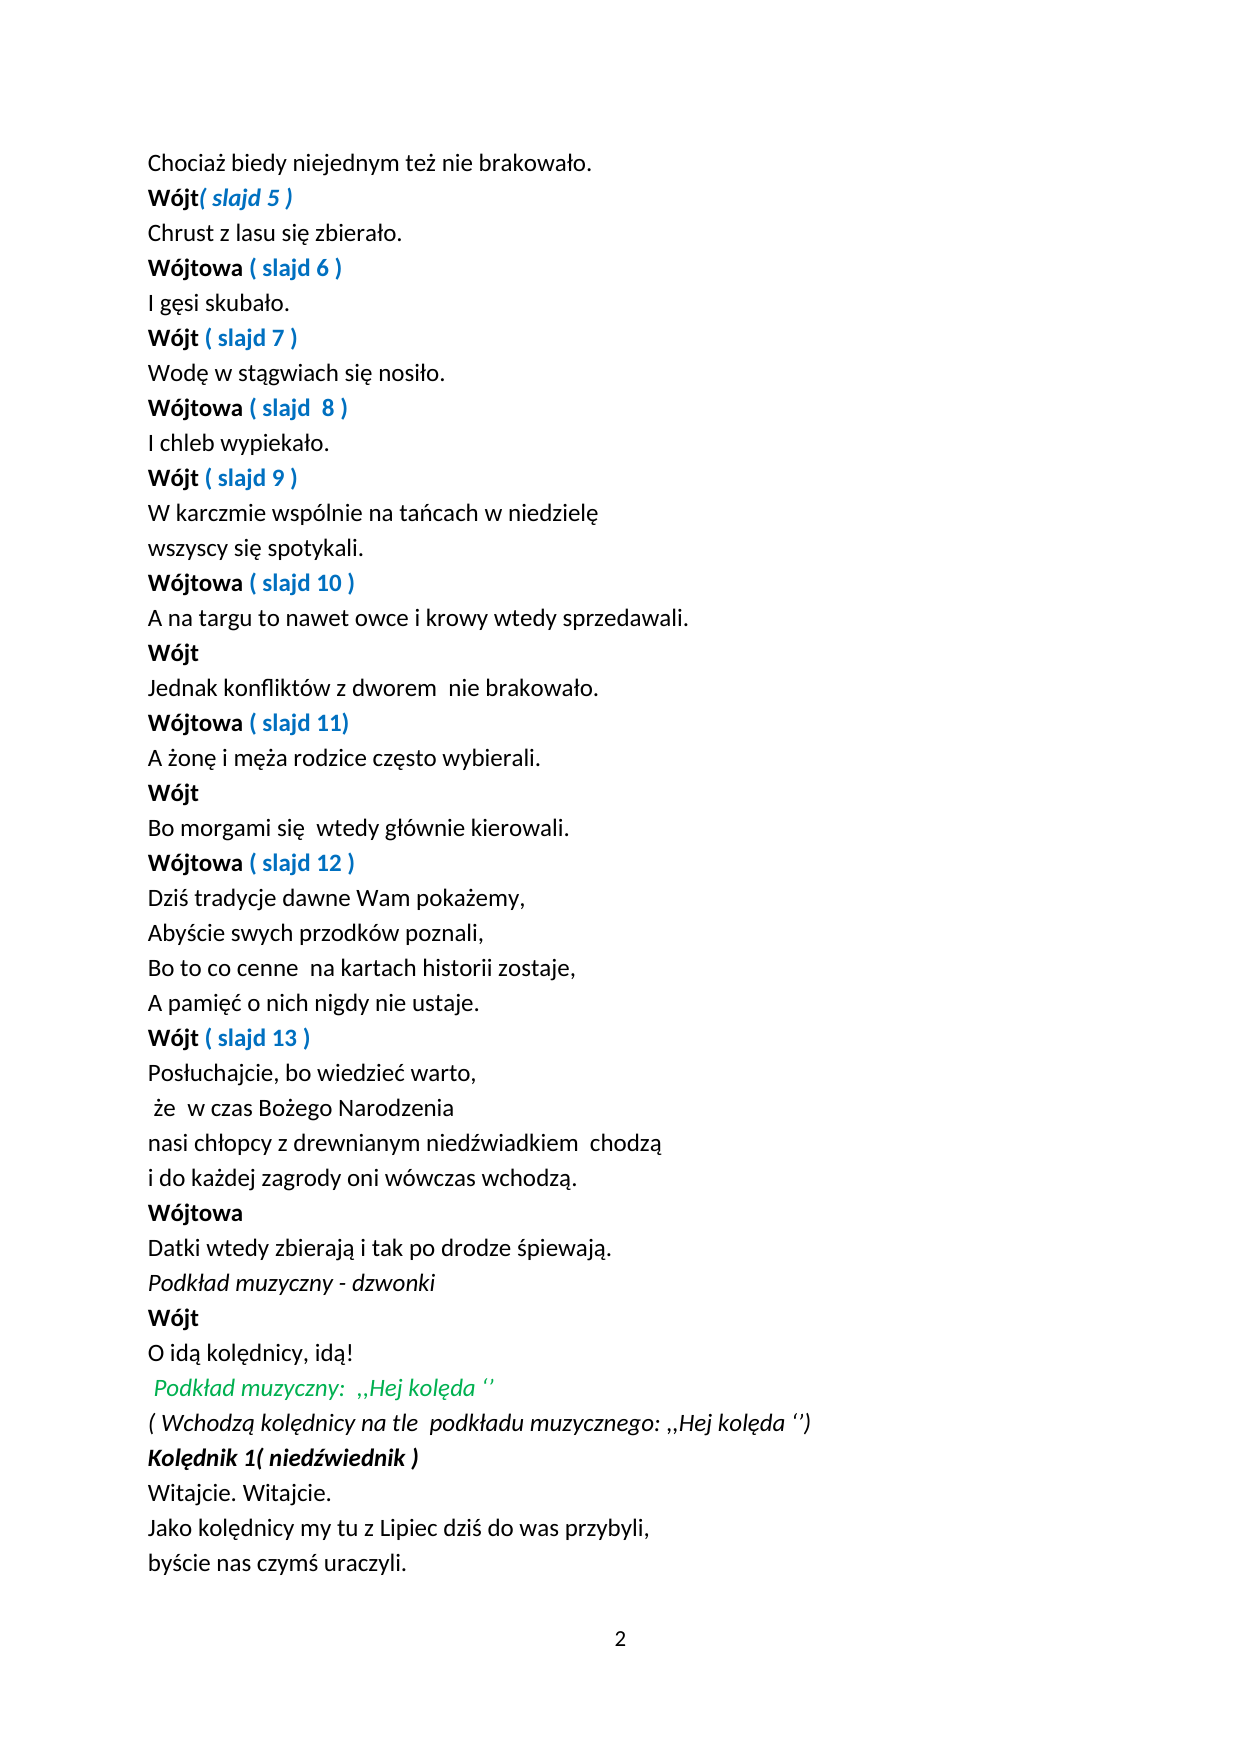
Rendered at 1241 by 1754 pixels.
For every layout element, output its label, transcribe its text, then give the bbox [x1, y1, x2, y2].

text nasi chłopcy z drewnianym niedźwiadkiem chodzą [148, 1128, 1093, 1158]
text wszyscy się spotykali. [148, 533, 1093, 563]
text Datki wtedy zbierają i tak po drodze śpiewają. [148, 1233, 1093, 1263]
text i do każdej zagrody oni wówczas wchodzą. [148, 1163, 1093, 1193]
text byście nas czymś uraczyli. [148, 1548, 1093, 1578]
text Wójt [148, 638, 1093, 668]
text Wójtowa ( slajd 6 ) [148, 253, 1093, 283]
text ( Wchodzą kolędnicy na tle podkładu muzycznego: ,,Hej kolęda ‘’) [148, 1408, 1093, 1438]
text Kolędnik 1( niedźwiednik ) [148, 1443, 1093, 1473]
text Jako kolędnicy my tu z Lipiec dziś do was przybyli, [148, 1513, 1093, 1543]
text Dziś tradycje dawne Wam pokażemy, [148, 883, 1093, 913]
text Wójtowa ( slajd 11) [148, 708, 1093, 738]
text Bo morgami się wtedy głównie kierowali. [148, 813, 1093, 843]
text A żonę i męża rodzice często wybierali. [148, 743, 1093, 773]
text Podkład muzyczny - dzwonki [148, 1268, 1093, 1298]
text że w czas Bożego Narodzenia [148, 1093, 1093, 1123]
text Wójtowa ( slajd 10 ) [148, 568, 1093, 598]
text Wójt ( slajd 7 ) [148, 323, 1093, 353]
text Abyście swych przodków poznali, [148, 918, 1093, 948]
text Wójtowa ( slajd 8 ) [148, 393, 1093, 423]
text Posłuchajcie, bo wiedzieć warto, [148, 1058, 1093, 1088]
text Chrust z lasu się zbierało. [148, 218, 1093, 248]
text Wójt [148, 778, 1093, 808]
text Wodę w stągwiach się nosiło. [148, 358, 1093, 388]
text Wójtowa ( slajd 12 ) [148, 848, 1093, 878]
text I chleb wypiekało. [148, 428, 1093, 458]
text Chociaż biedy niejednym też nie brakowało. [148, 148, 1093, 178]
text A pamięć o nich nigdy nie ustaje. [148, 988, 1093, 1018]
text Wójtowa [148, 1198, 1093, 1228]
text Wójt( slajd 5 ) [148, 183, 1093, 213]
text Witajcie. Witajcie. [148, 1478, 1093, 1508]
text Wójt ( slajd 9 ) [148, 463, 1093, 493]
text Wójt ( slajd 13 ) [148, 1023, 1093, 1053]
text Jednak konfliktów z dworem nie brakowało. [148, 673, 1093, 703]
text Bo to co cenne na kartach historii zostaje, [148, 953, 1093, 983]
text W karczmie wspólnie na tańcach w niedzielę [148, 498, 1093, 528]
text Wójt [148, 1303, 1093, 1333]
text O idą kolędnicy, idą! [148, 1338, 1093, 1368]
text A na targu to nawet owce i krowy wtedy sprzedawali. [148, 603, 1093, 633]
text Podkład muzyczny: ,,Hej kolęda ‘’ [148, 1373, 1093, 1403]
text I gęsi skubało. [148, 288, 1093, 318]
